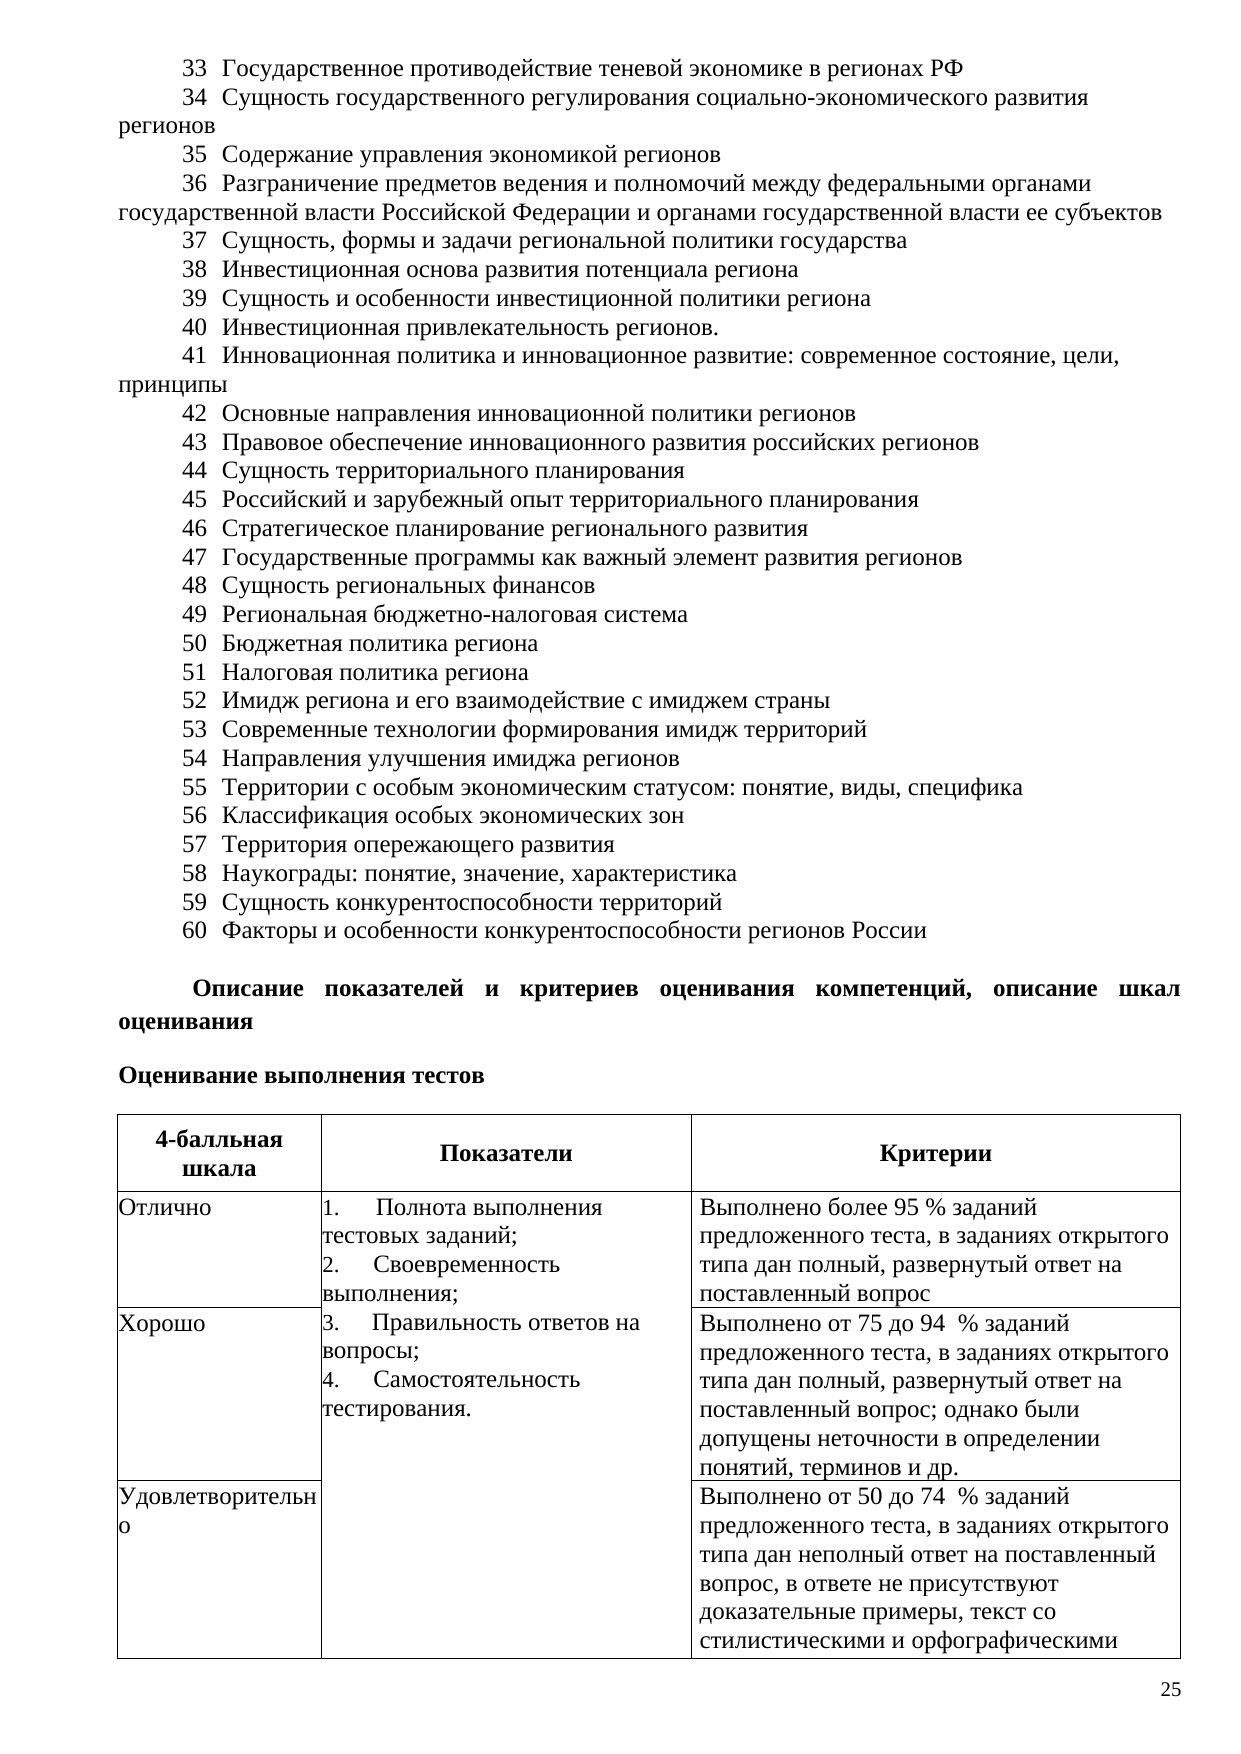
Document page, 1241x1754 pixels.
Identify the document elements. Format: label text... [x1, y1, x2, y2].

list Разграничение предметов ведения и полномочий между федеральными органами государственной власти Российской Федерации и органами государственной власти ее субъектов [118, 168, 1181, 226]
list Бюджетная политика региона [118, 628, 1181, 657]
list Сущность территориального планирования [118, 456, 1181, 484]
table_cell Выполнено от 75 до 94 % заданий предложенного теста, в заданиях открытого типа дан полный, развернутый ответ на поставленный вопрос; однако были допущены неточности в определении понятий, терминов и др. [959, 1308, 1180, 1480]
list Сущность и особенности инвестиционной политики региона [118, 283, 1181, 312]
list Территория опережающего развития [118, 829, 1181, 858]
list Правовое обеспечение инновационного развития российских регионов [118, 427, 1181, 456]
list Сущность конкурентоспособности территорий [118, 887, 1181, 916]
table_cell Отлично [118, 1192, 321, 1307]
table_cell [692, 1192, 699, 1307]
table_cell Выполнено более 95 % заданий предложенного теста, в заданиях открытого типа дан полный, развернутый ответ на поставленный вопрос [931, 1192, 1180, 1307]
list Стратегическое планирование регионального развития [118, 513, 1181, 542]
list Наукограды: понятие, значение, характеристика [118, 858, 1181, 887]
table_cell Удовлетворительно [118, 1481, 321, 1658]
table_header 4-балльная шкала [118, 1115, 321, 1191]
list Сущность региональных финансов [118, 571, 1181, 599]
list Территории с особым экономическим статусом: понятие, виды, специфика [118, 772, 1181, 801]
list Основные направления инновационной политики регионов [118, 398, 1181, 427]
table_cell Полнота выполнения тестовых заданий; Своевременность выполнения; Правильность ответов на вопросы; Самостоятельность тестирования. [322, 1192, 691, 1658]
text Описание показателей и критериев оценивания компетенций, описание шкал оценивания [118, 973, 1181, 1035]
list Инновационная политика и инновационное развитие: современное состояние, цели, принципы [118, 341, 1181, 398]
table_header Показатели [322, 1115, 691, 1191]
list Государственные программы как важный элемент развития регионов [118, 542, 1181, 571]
table_cell Хорошо [118, 1308, 321, 1480]
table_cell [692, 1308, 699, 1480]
list Направления улучшения имиджа регионов [118, 743, 1181, 772]
list Сущность государственного регулирования социально-экономического развития регионов [118, 82, 1181, 139]
list Региональная бюджетно-налоговая система [118, 599, 1181, 628]
text Оценивание выполнения тестов [118, 1060, 1181, 1089]
list Инвестиционная основа развития потенциала региона [118, 254, 1181, 283]
list Классификация особых экономических зон [118, 801, 1181, 829]
list Сущность, формы и задачи региональной политики государства [118, 226, 1181, 254]
list Государственное противодействие теневой экономике в регионах РФ [118, 53, 1181, 82]
list Содержание управления экономикой регионов [118, 139, 1181, 168]
list Имидж региона и его взаимодействие с имиджем страны [118, 686, 1181, 714]
list Российский и зарубежный опыт территориального планирования [118, 484, 1181, 513]
list Факторы и особенности конкурентоспособности регионов России [118, 916, 1181, 944]
table_header Критерии [692, 1115, 1180, 1191]
list Современные технологии формирования имидж территорий [118, 714, 1181, 743]
list Налоговая политика региона [118, 657, 1181, 686]
list Инвестиционная привлекательность регионов. [118, 312, 1181, 341]
